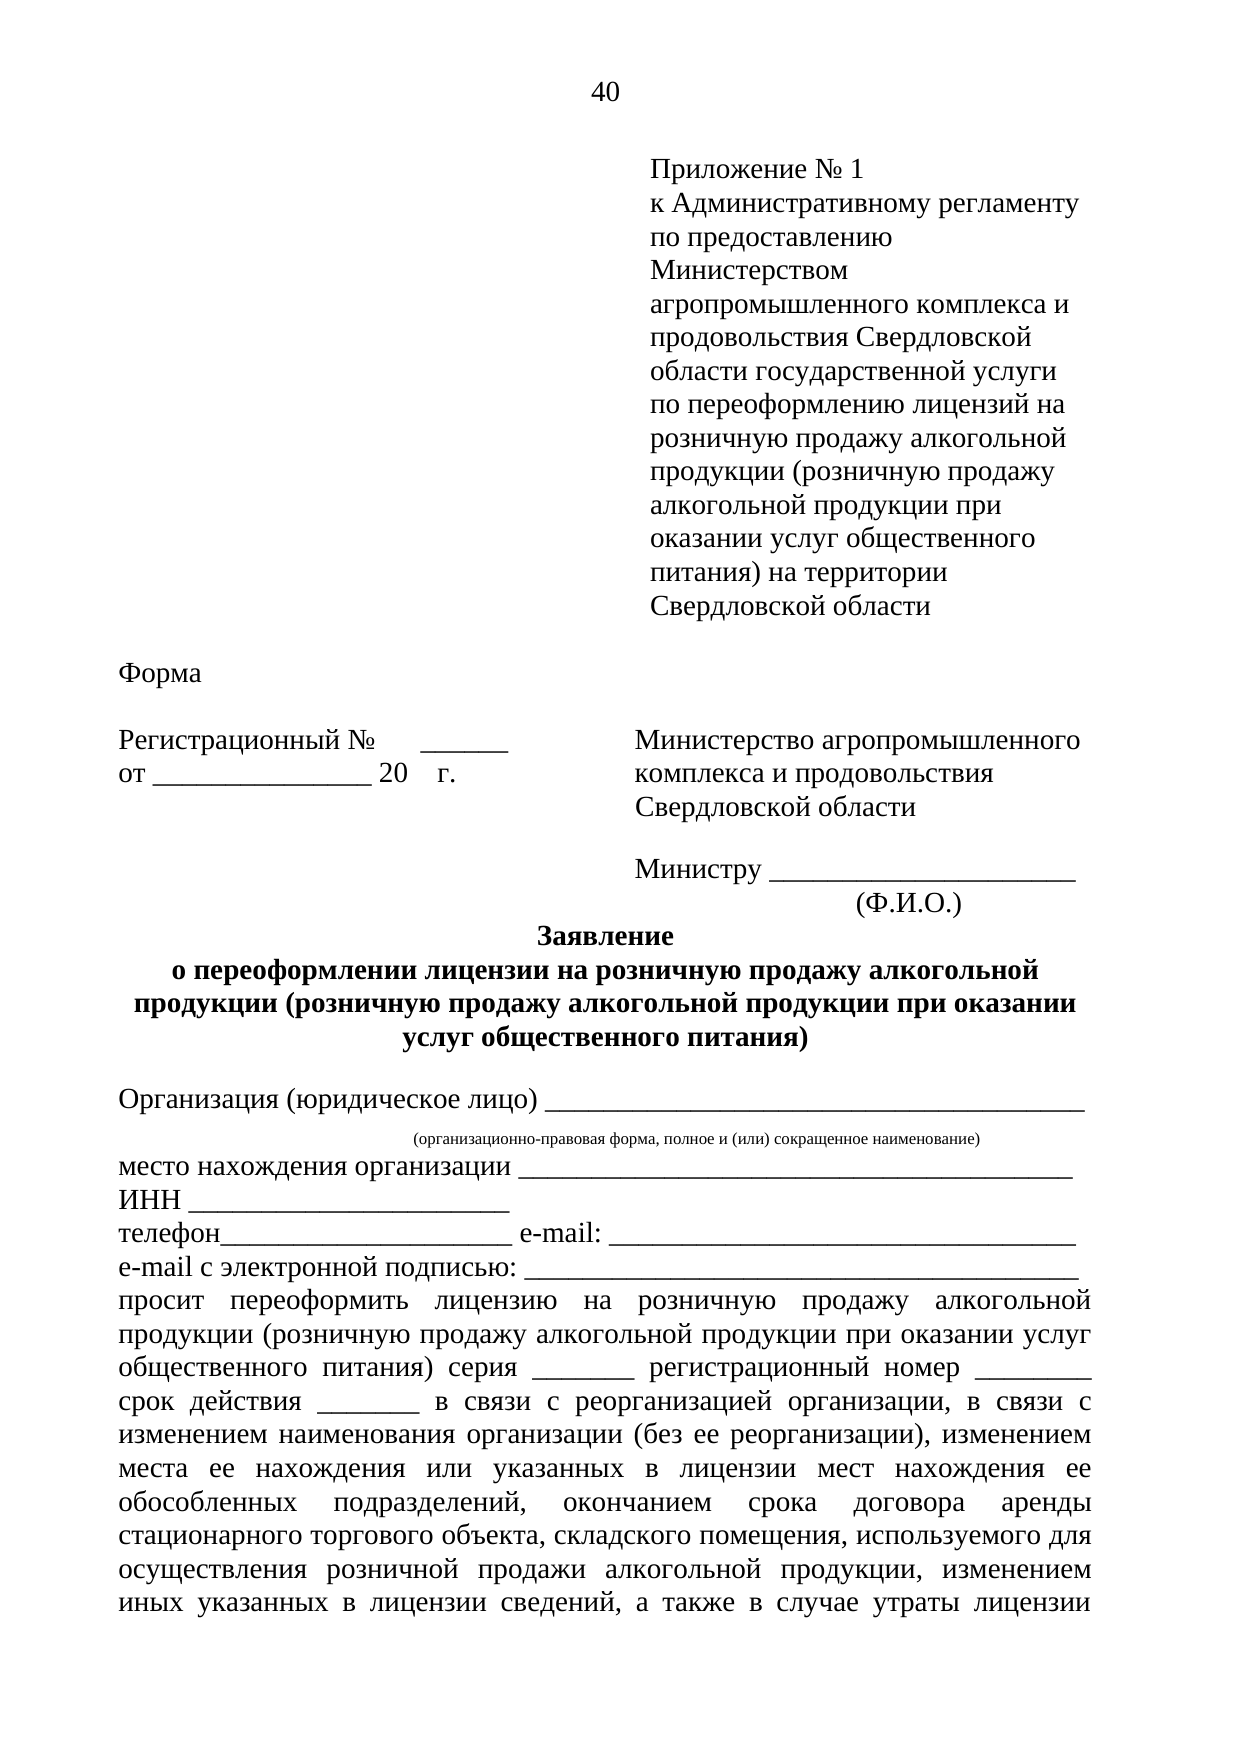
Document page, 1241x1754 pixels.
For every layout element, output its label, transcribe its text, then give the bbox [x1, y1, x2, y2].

text Форма [118, 655, 1092, 688]
text Министру _____________________ [118, 851, 1092, 885]
text Приложение № 1 [650, 152, 1093, 185]
text (организационно-правовая форма, полное и (или) сокращенное наименование) [118, 1115, 1092, 1148]
text ИНН ______________________ [118, 1182, 1092, 1215]
text Заявление [118, 918, 1092, 952]
text от _______________ 20 г. комплекса и продовольствия [118, 755, 1092, 789]
text Свердловской области [635, 789, 1092, 822]
text e-mail c электронной подписью: ______________________________________ [118, 1249, 1092, 1282]
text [118, 1282, 1092, 1618]
text (Ф.И.О.) [634, 885, 1092, 918]
text место нахождения организации ______________________________________ [118, 1148, 1092, 1182]
text к Административному регламенту по предоставлению Министерством агропромышленного комплекса и продовольствия Свердловской области государственной услуги по переоформлению лицензий на розничную продажу алкогольной продукции (розничную продажу алкогольной продукции при оказании услуг общественного питания) на территории Свердловской области [650, 185, 1092, 621]
text Регистрационный № ______ Министерство агропромышленного [118, 722, 1092, 755]
text о переоформлении лицензии на розничную продажу алкогольной продукции (розничную продажу алкогольной продукции при оказании услуг общественного питания) [118, 952, 1092, 1052]
text Организация (юридическое лицо) _____________________________________ [118, 1081, 1092, 1115]
text телефон____________________ e-mail: ________________________________ [118, 1215, 1092, 1249]
